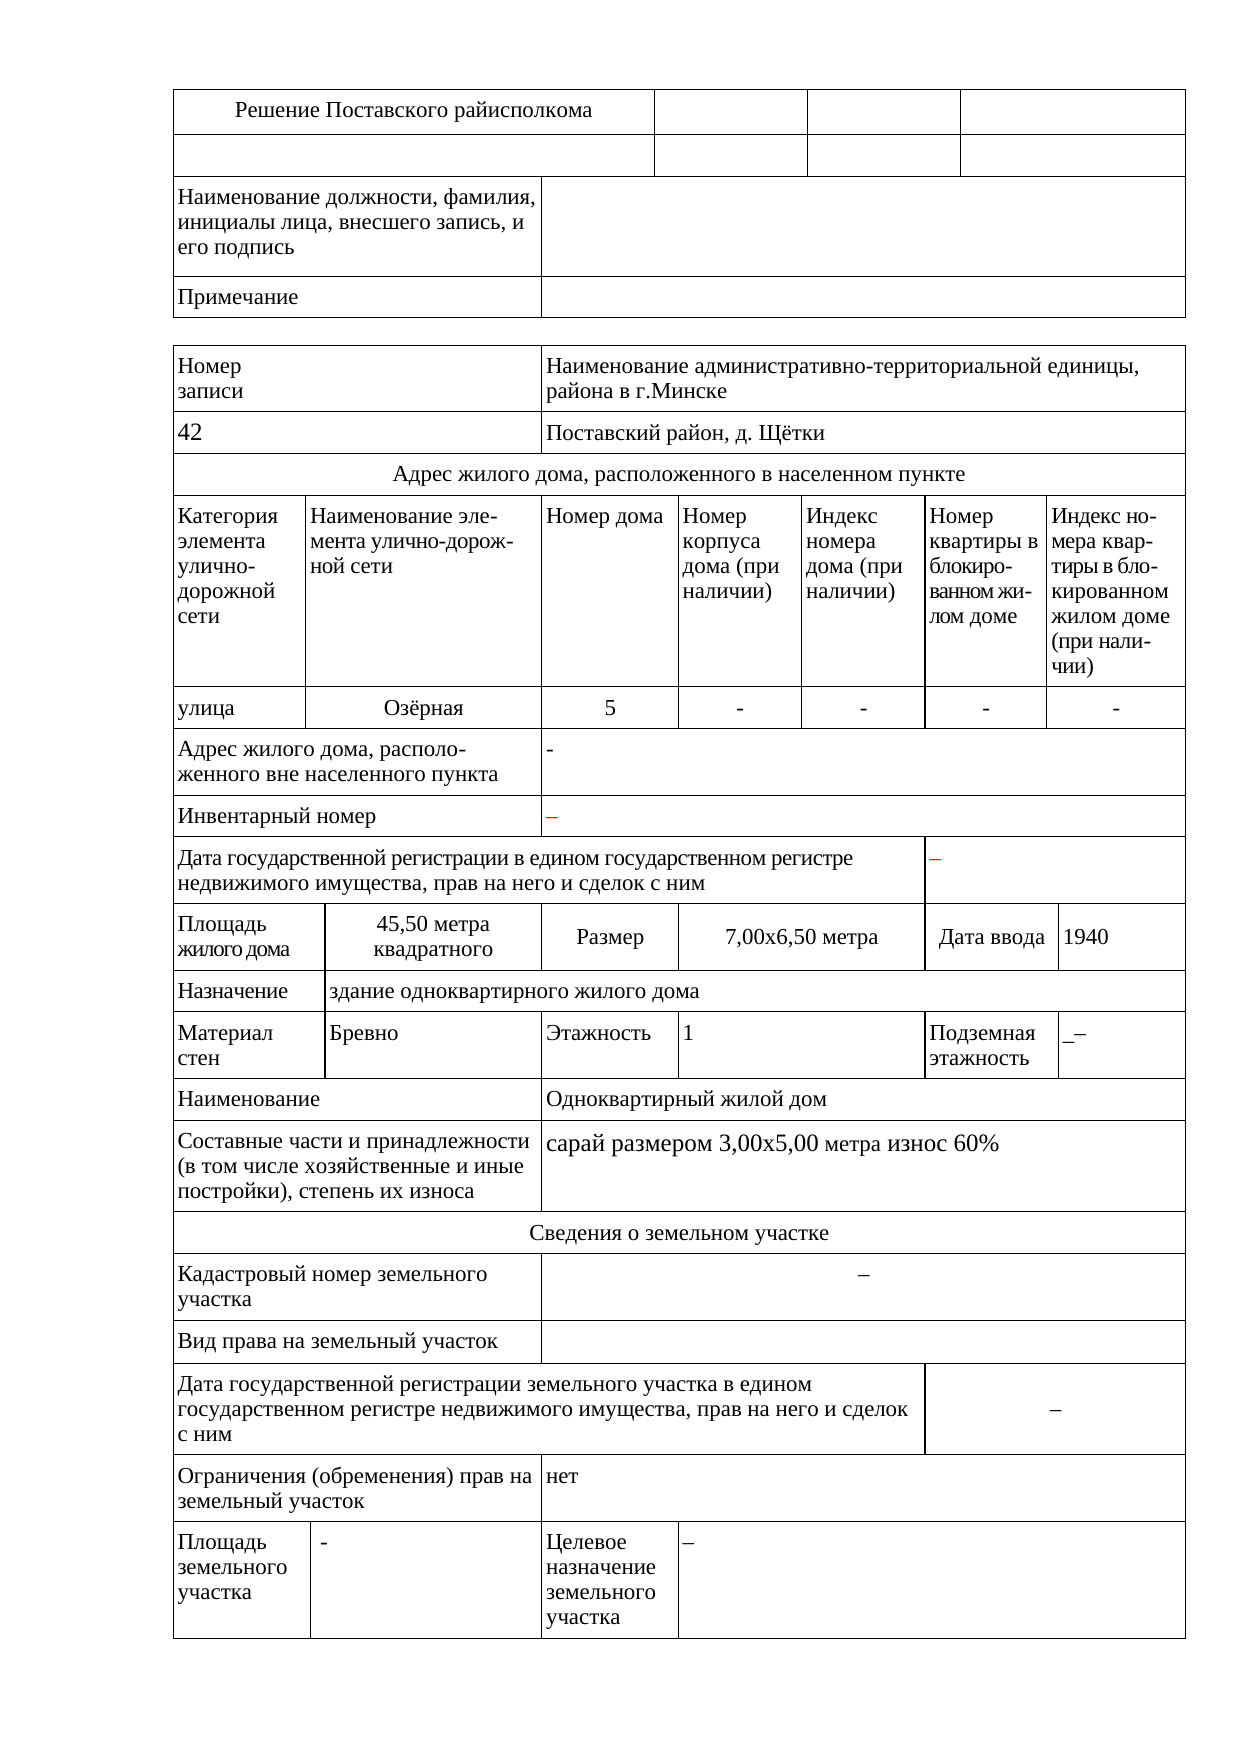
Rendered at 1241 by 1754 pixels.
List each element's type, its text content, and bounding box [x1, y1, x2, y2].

table_cell Назначение [174, 971, 324, 1011]
table_cell - [926, 687, 1046, 728]
table_cell 7,00х6,50 метра [679, 904, 924, 969]
table_cell Индекс номера дома (при наличии) [802, 496, 924, 686]
table_cell Материал стен [174, 1012, 324, 1078]
table_cell Ограничения (обременения) прав на земельный участок [174, 1455, 541, 1521]
table_cell Категория элемента улично-дорожной сети [174, 496, 305, 686]
table_cell [542, 177, 1185, 276]
table_cell Номер дома [542, 496, 678, 686]
table_cell Кадастровый номер земельного участка [174, 1254, 541, 1319]
table_cell Сведения о земельном участке [174, 1212, 1185, 1253]
table_cell Вид права на земельный участок [174, 1321, 541, 1363]
table_cell улица [174, 687, 305, 728]
table_cell [655, 90, 807, 134]
table_cell Поставский район, д. Щётки [542, 412, 1185, 453]
table_cell Составные части и принадлежности (в том числе хозяйственные и иные постройки), степень их износа [174, 1121, 541, 1211]
table_cell Дата ввода [926, 904, 1058, 969]
table_cell Подземная этажность [926, 1012, 1058, 1078]
table_cell Адрес жилого дома, расположенного вне населенного пункта [174, 729, 541, 794]
table_cell _– [1059, 1012, 1185, 1078]
table_cell нет [542, 1455, 1185, 1521]
table_cell Номер корпуса дома (при наличии) [679, 496, 801, 686]
table_cell Площадь земельного участка [174, 1522, 310, 1638]
table_cell Размер [542, 904, 678, 969]
table_cell Примечание [174, 277, 541, 317]
table_cell - [542, 729, 1185, 794]
table_cell – [542, 1254, 1185, 1319]
table_cell 45,50 метра квадратного [326, 904, 541, 969]
table_cell Индекс номера квартиры в блокированном жилом доме (при наличии) [1047, 496, 1185, 686]
table_cell Площадь жилого дома [174, 904, 324, 969]
table_cell [961, 135, 1185, 176]
table_cell - [311, 1522, 541, 1638]
table_cell 1940 [1059, 904, 1185, 969]
table_cell - [1047, 687, 1185, 728]
table_cell – [542, 796, 1185, 836]
table_cell Одноквартирный жилой дом [542, 1079, 1185, 1119]
table_cell 5 [542, 687, 678, 728]
table_cell 42 [174, 412, 541, 453]
table_cell сарай размером 3,00х5,00 метра износ 60% [542, 1121, 1185, 1211]
table_cell [961, 90, 1185, 134]
table_cell Адрес жилого дома, расположенного в населенном пункте [174, 454, 1185, 494]
table_cell 1 [679, 1012, 924, 1078]
table_cell Дата государственной регистрации в едином государственном регистре недвижимого имущества, прав на него и сделок с ним [174, 837, 924, 903]
table_cell Бревно [326, 1012, 541, 1078]
table_cell Наименование элемента улично-дорожной сети [306, 496, 541, 686]
table_cell [808, 90, 960, 134]
table_cell Инвентарный номер [174, 796, 541, 836]
table_cell [174, 135, 654, 176]
table_cell Озёрная [306, 687, 541, 728]
table_cell [808, 135, 960, 176]
table_cell Целевое назначение земельного участка [542, 1522, 678, 1638]
table_cell [542, 277, 1185, 317]
table_cell – [926, 837, 1185, 903]
table_cell Дата государственной регистрации земельного участка в едином государственном регистре недвижимого имущества, прав на него и сделок с ним [174, 1364, 924, 1454]
table_cell Этажность [542, 1012, 678, 1078]
table_cell здание одноквартирного жилого дома [326, 971, 1185, 1011]
table_cell Наименование [174, 1079, 541, 1119]
table_cell Номер квартиры в блокированном жилом доме [926, 496, 1046, 686]
table_cell Решение Поставского райисполкома [174, 90, 654, 134]
table_cell - [679, 687, 801, 728]
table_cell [174, 177, 541, 276]
table_cell – [679, 1522, 1185, 1638]
table_cell [655, 135, 807, 176]
table_cell - [802, 687, 924, 728]
table_header Наименование административно-территориальной единицы, района в г.Минске [542, 346, 1185, 411]
table_cell – [926, 1364, 1185, 1454]
table_cell [542, 1321, 1185, 1363]
table_header Номер записи [174, 346, 541, 411]
